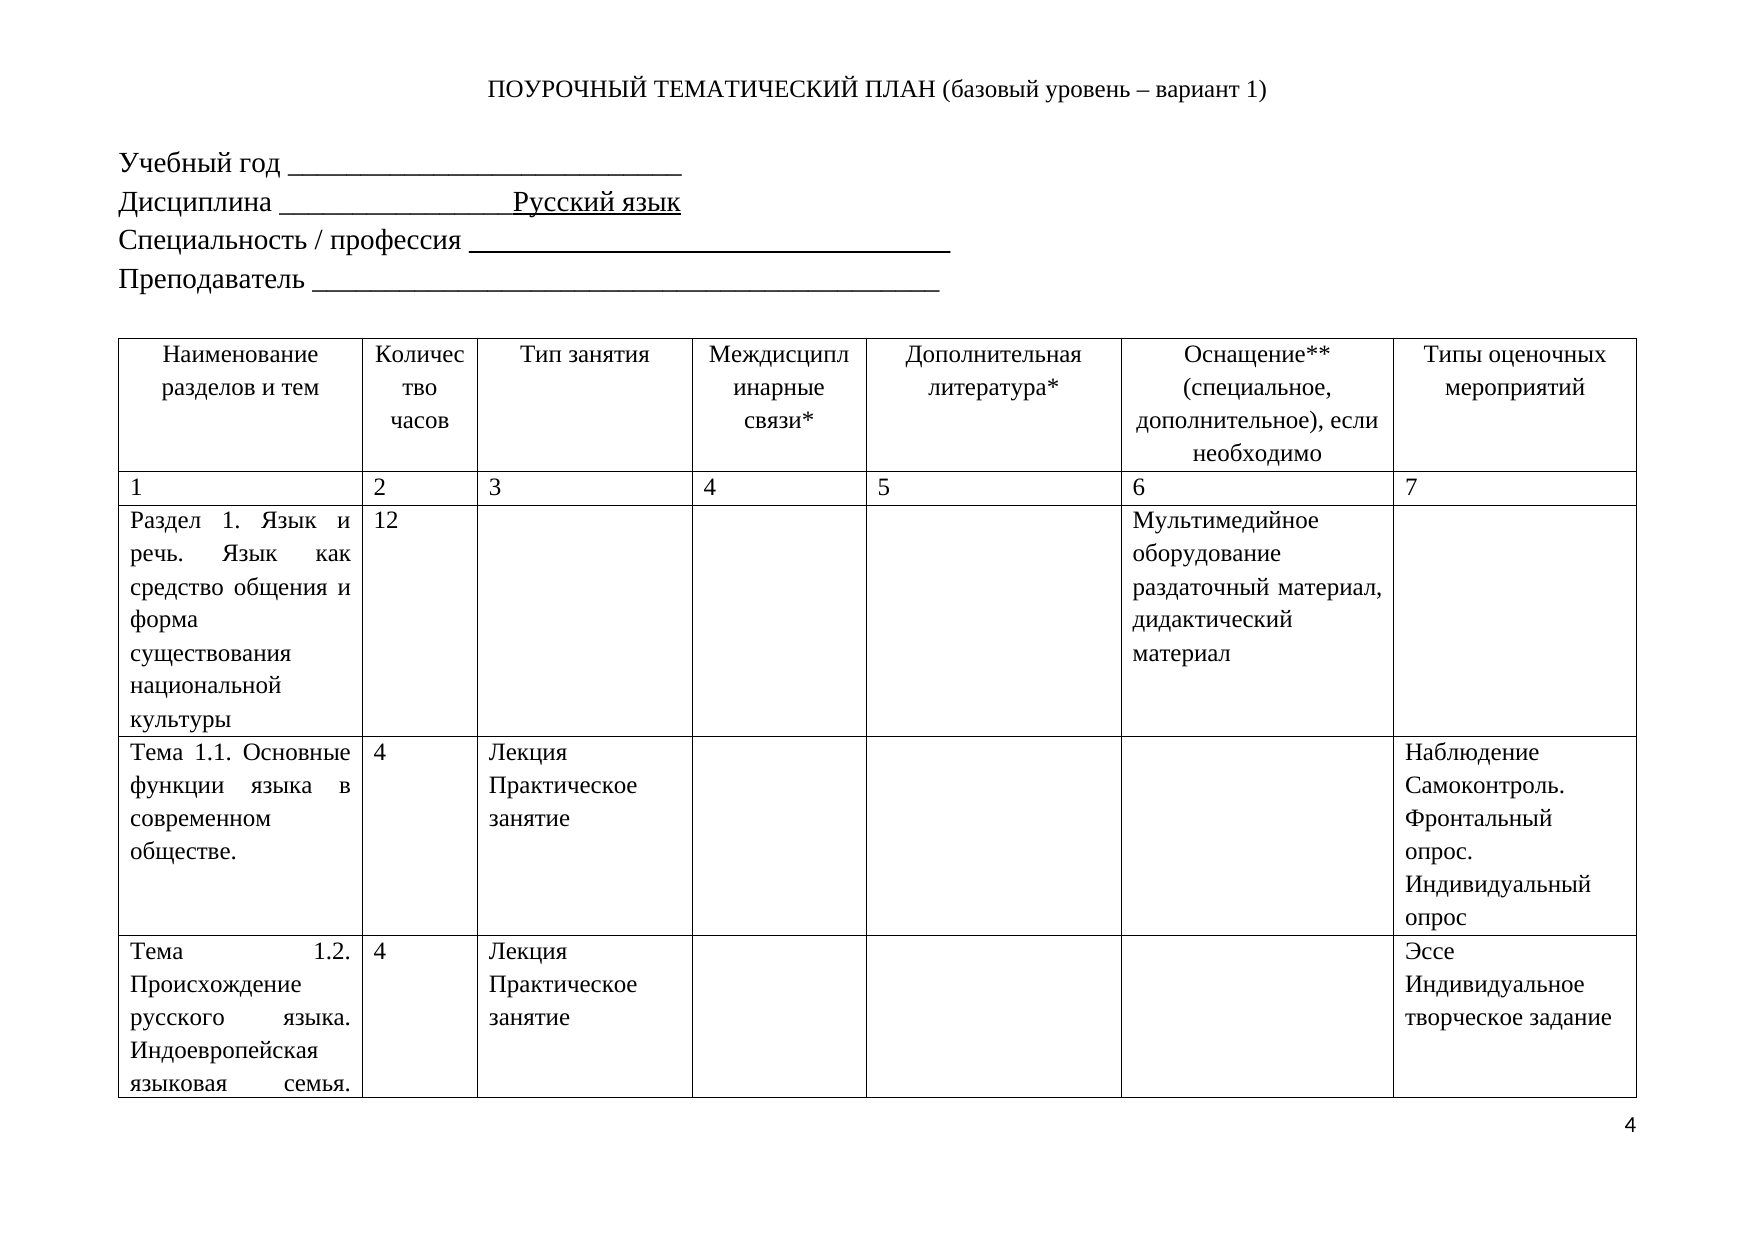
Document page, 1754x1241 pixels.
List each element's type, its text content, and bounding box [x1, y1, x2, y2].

table_header Тип занятия [478, 339, 692, 471]
table_cell Раздел 1. Язык и речь. Язык как средство общения и форма существования национальной культуры [119, 506, 362, 736]
table_cell [478, 506, 692, 736]
table_header Наименование разделов и тем [119, 339, 362, 471]
table_cell [867, 737, 1121, 935]
table_cell 6 [1122, 472, 1393, 504]
table_cell 2 [363, 472, 477, 504]
table_cell [1394, 506, 1636, 736]
table_cell 5 [867, 472, 1121, 504]
table_cell 4 [363, 737, 477, 935]
table_cell [867, 506, 1121, 736]
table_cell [478, 936, 692, 1097]
table_cell 3 [478, 472, 692, 504]
table_cell [693, 936, 866, 1097]
table_header Оснащение** (специальное, дополнительное), если необходимо [1122, 339, 1393, 471]
table_header Дополнительная литература* [867, 339, 1121, 471]
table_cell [119, 936, 362, 1097]
text Специальность / профессия _________________________________ [118, 222, 1636, 256]
table_header Междисциплинарные связи* [693, 339, 866, 471]
table_cell [693, 506, 866, 736]
table_cell 7 [1394, 472, 1636, 504]
table_cell Тема 1.1. Основные функции языка в современном обществе. [119, 737, 362, 935]
table_cell 4 [693, 472, 866, 504]
table_cell Лекция Практическое занятие [478, 737, 692, 935]
table_cell [693, 737, 866, 935]
table_cell [1122, 737, 1393, 935]
table_cell [867, 936, 1121, 1097]
text Учебный год ___________________________ [118, 145, 1636, 179]
table_header Количество часов [363, 339, 477, 471]
subtitle Поурочный тематический план (базовый уровень – вариант 1) [118, 74, 1636, 103]
table_cell 1 [119, 472, 362, 504]
text Дисциплина ________________Русский язык [118, 184, 1636, 217]
table_cell [1122, 936, 1393, 1097]
table_cell Мультимедийное оборудование раздаточный материал, дидактический материал [1122, 506, 1393, 736]
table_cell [1394, 936, 1636, 1097]
text Преподаватель ___________________________________________ [118, 261, 1636, 294]
table_cell 4 [363, 936, 477, 1097]
table_cell 12 [363, 506, 477, 736]
table_header Типы оценочных мероприятий [1394, 339, 1636, 471]
table_cell Наблюдение Самоконтроль. Фронтальный опрос. Индивидуальный опрос [1394, 737, 1636, 935]
